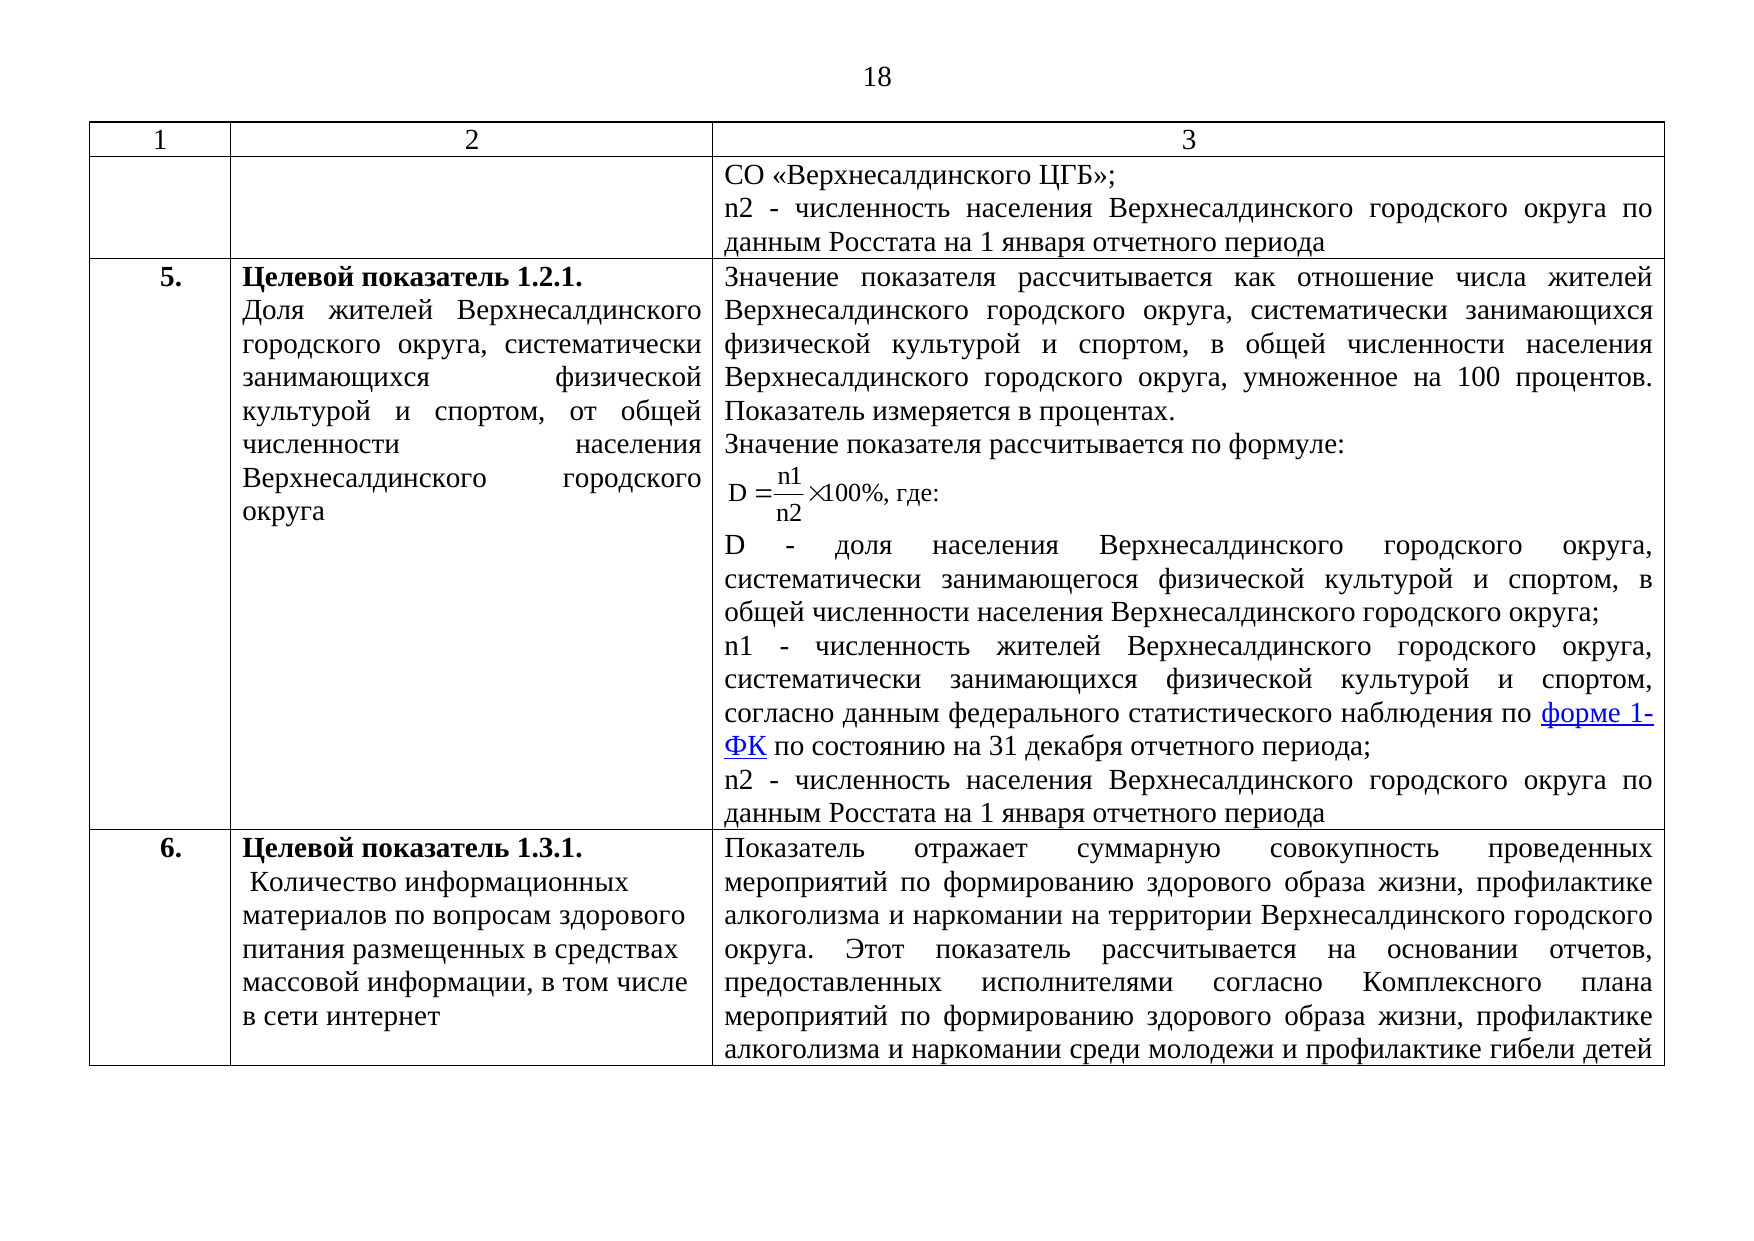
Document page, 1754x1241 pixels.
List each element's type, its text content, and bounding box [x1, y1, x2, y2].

table_cell Целевой показатель 1.2.1. Доля жителей Верхнесалдинского городского округа, систематически занимающихся физической культурой и спортом, от общей численности населения Верхнесалдинского городского округа [231, 259, 712, 829]
table_cell [90, 157, 230, 258]
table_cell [713, 157, 1664, 258]
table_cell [231, 157, 712, 258]
table_cell [90, 259, 230, 829]
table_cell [713, 830, 1664, 1065]
table_header 3 [713, 123, 1664, 156]
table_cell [231, 830, 712, 1065]
table_header 2 [231, 123, 712, 156]
table_header 1 [90, 123, 230, 156]
table_cell Значение показателя рассчитывается как отношение числа жителей Верхнесалдинского городского округа, систематически занимающихся физической культурой и спортом, в общей численности населения Верхнесалдинского городского округа, умноженное на 100 процентов. Показатель измеряется в процентах. Значение показателя рассчитывается по формуле: D - доля населения Верхнесалдинского городского округа, систематически занимающегося физической культурой и спортом, в общей численности населения Верхнесалдинского городского округа; n1 - численность жителей Верхнесалдинского городского округа, систематически занимающихся физической культурой и спортом, согласно данным федерального статистического наблюдения по форме 1-ФК по состоянию на 31 декабря отчетного периода; n2 - численность населения Верхнесалдинского городского округа по данным Росстата на 1 января отчетного периода [713, 259, 1664, 829]
table_cell [90, 830, 230, 1065]
